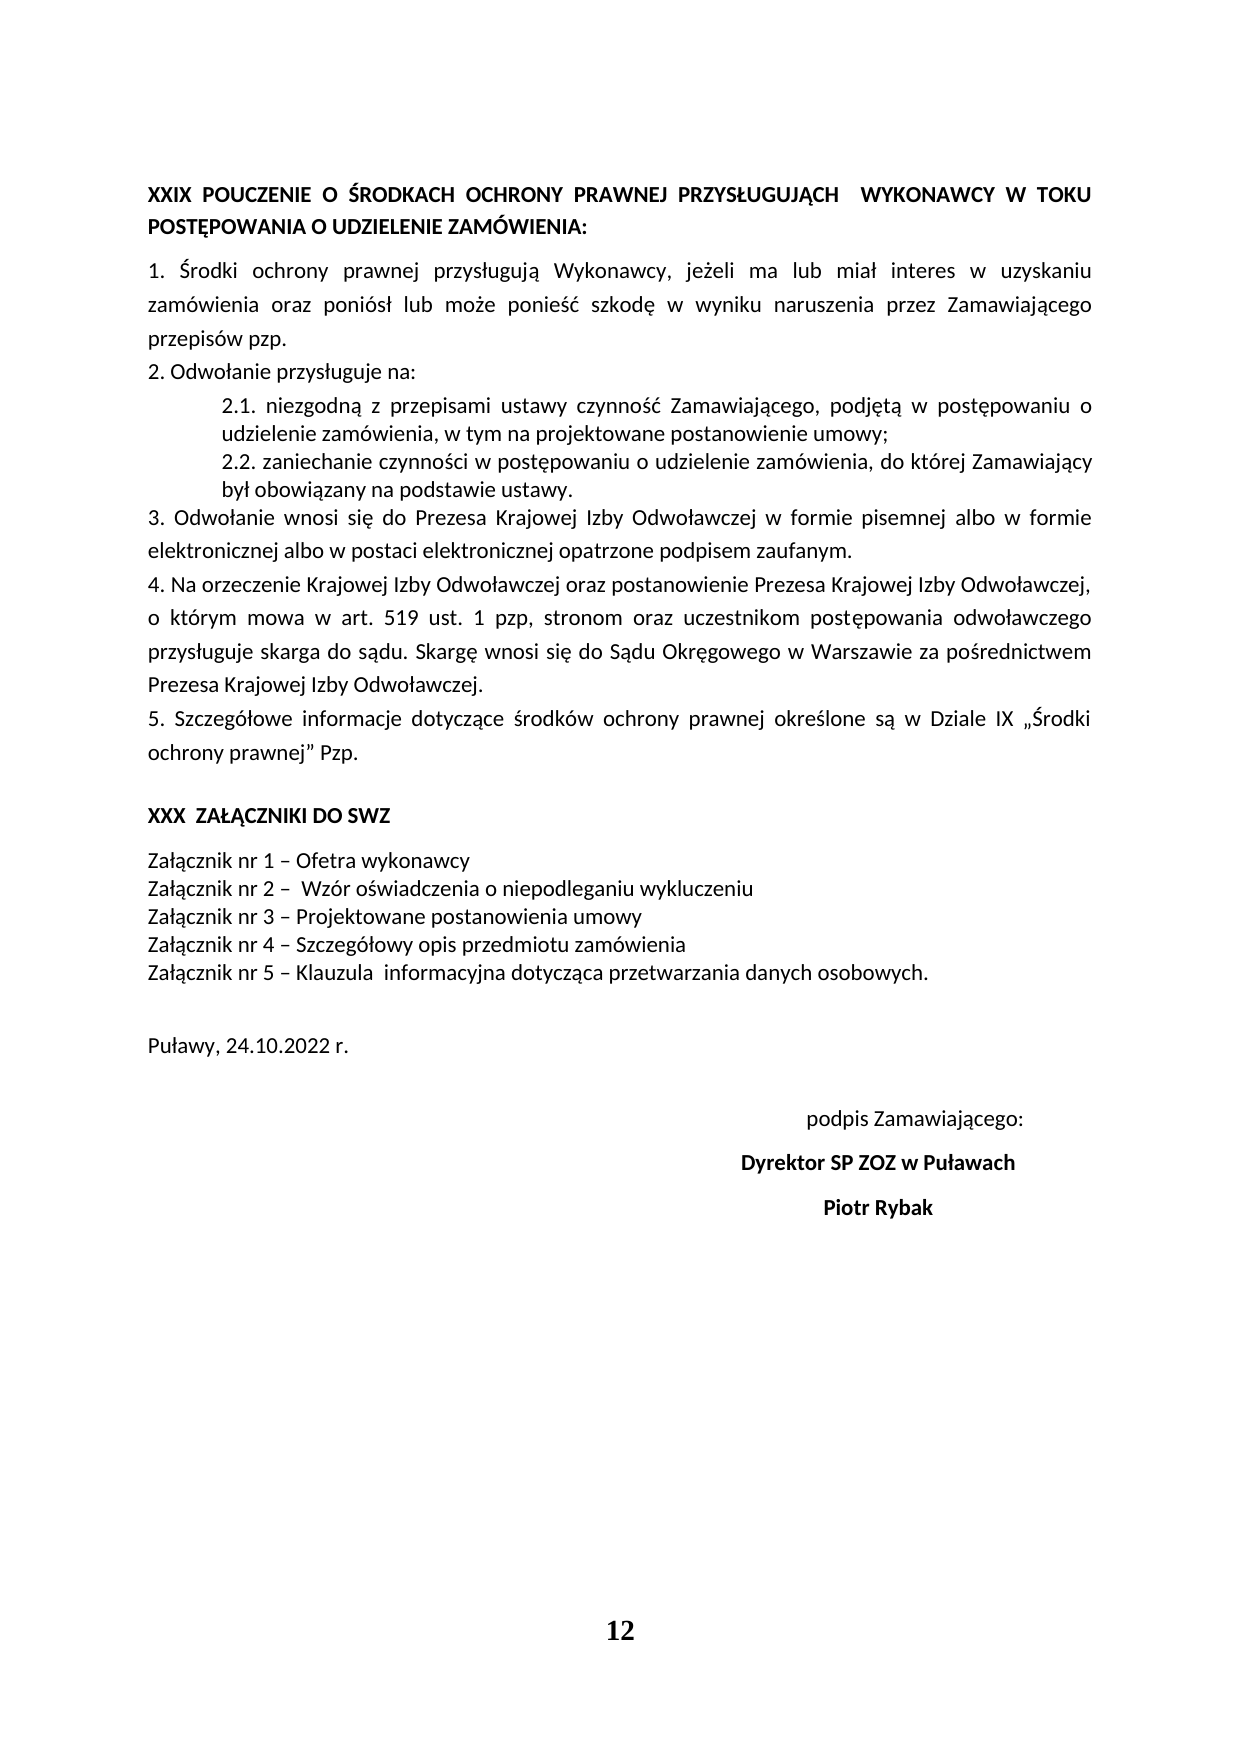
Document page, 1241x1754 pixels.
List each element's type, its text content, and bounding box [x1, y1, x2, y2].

text Załącznik nr 3 – Projektowane postanowienia umowy [148, 902, 1093, 930]
text podpis Zamawiającego: [177, 1104, 1093, 1132]
text XXIX POUCZENIE O ŚRODKACH OCHRONY PRAWNEJ PRZYSŁUGUJĄCH WYKONAWCY W TOKU POSTĘPOWANIA O UDZIELENIE ZAMÓWIENIA: [148, 180, 1093, 240]
text Załącznik nr 1 – Ofetra wykonawcy [148, 846, 1093, 874]
list 2.2. zaniechanie czynności w postępowaniu o udzielenie zamówienia, do której Zamawiający był obowiązany na podstawie ustawy. [221, 447, 1093, 503]
text 4. Na orzeczenie Krajowej Izby Odwoławczej oraz postanowienie Prezesa Krajowej Izby Odwoławczej, o którym mowa w art. 519 ust. 1 pzp, stronom oraz uczestnikom postępowania odwoławczego przysługuje skarga do sądu. Skargę wnosi się do Sądu Okręgowego w Warszawie za pośrednictwem Prezesa Krajowej Izby Odwoławczej. [148, 570, 1093, 699]
list 2.1. niezgodną z przepisami ustawy czynność Zamawiającego, podjętą w postępowaniu o udzielenie zamówienia, w tym na projektowane postanowienie umowy; [221, 391, 1093, 447]
text XXX ZAŁĄCZNIKI DO SWZ [148, 802, 1093, 830]
text 2. Odwołanie przysługuje na: [148, 357, 1093, 385]
text 5. Szczegółowe informacje dotyczące środków ochrony prawnej określone są w Dziale IX „Środki ochrony prawnej” Pzp. [148, 704, 1093, 766]
text Puławy, 24.10.2022 r. [148, 1031, 1093, 1059]
text Dyrektor SP ZOZ w Puławach [177, 1148, 1093, 1177]
text Załącznik nr 2 – Wzór oświadczenia o niepodleganiu wykluczeniu [148, 874, 1093, 902]
text 3. Odwołanie wnosi się do Prezesa Krajowej Izby Odwoławczej w formie pisemnej albo w formie elektronicznej albo w postaci elektronicznej opatrzone podpisem zaufanym. [148, 503, 1093, 564]
text Załącznik nr 4 – Szczegółowy opis przedmiotu zamówienia [148, 930, 1093, 958]
text 1. Środki ochrony prawnej przysługują Wykonawcy, jeżeli ma lub miał interes w uzyskaniu zamówienia oraz poniósł lub może ponieść szkodę w wyniku naruszenia przez Zamawiającego przepisów pzp. [148, 257, 1093, 352]
text Piotr Rybak [177, 1193, 1093, 1221]
text Załącznik nr 5 – Klauzula informacyjna dotycząca przetwarzania danych osobowych. [148, 958, 1093, 986]
